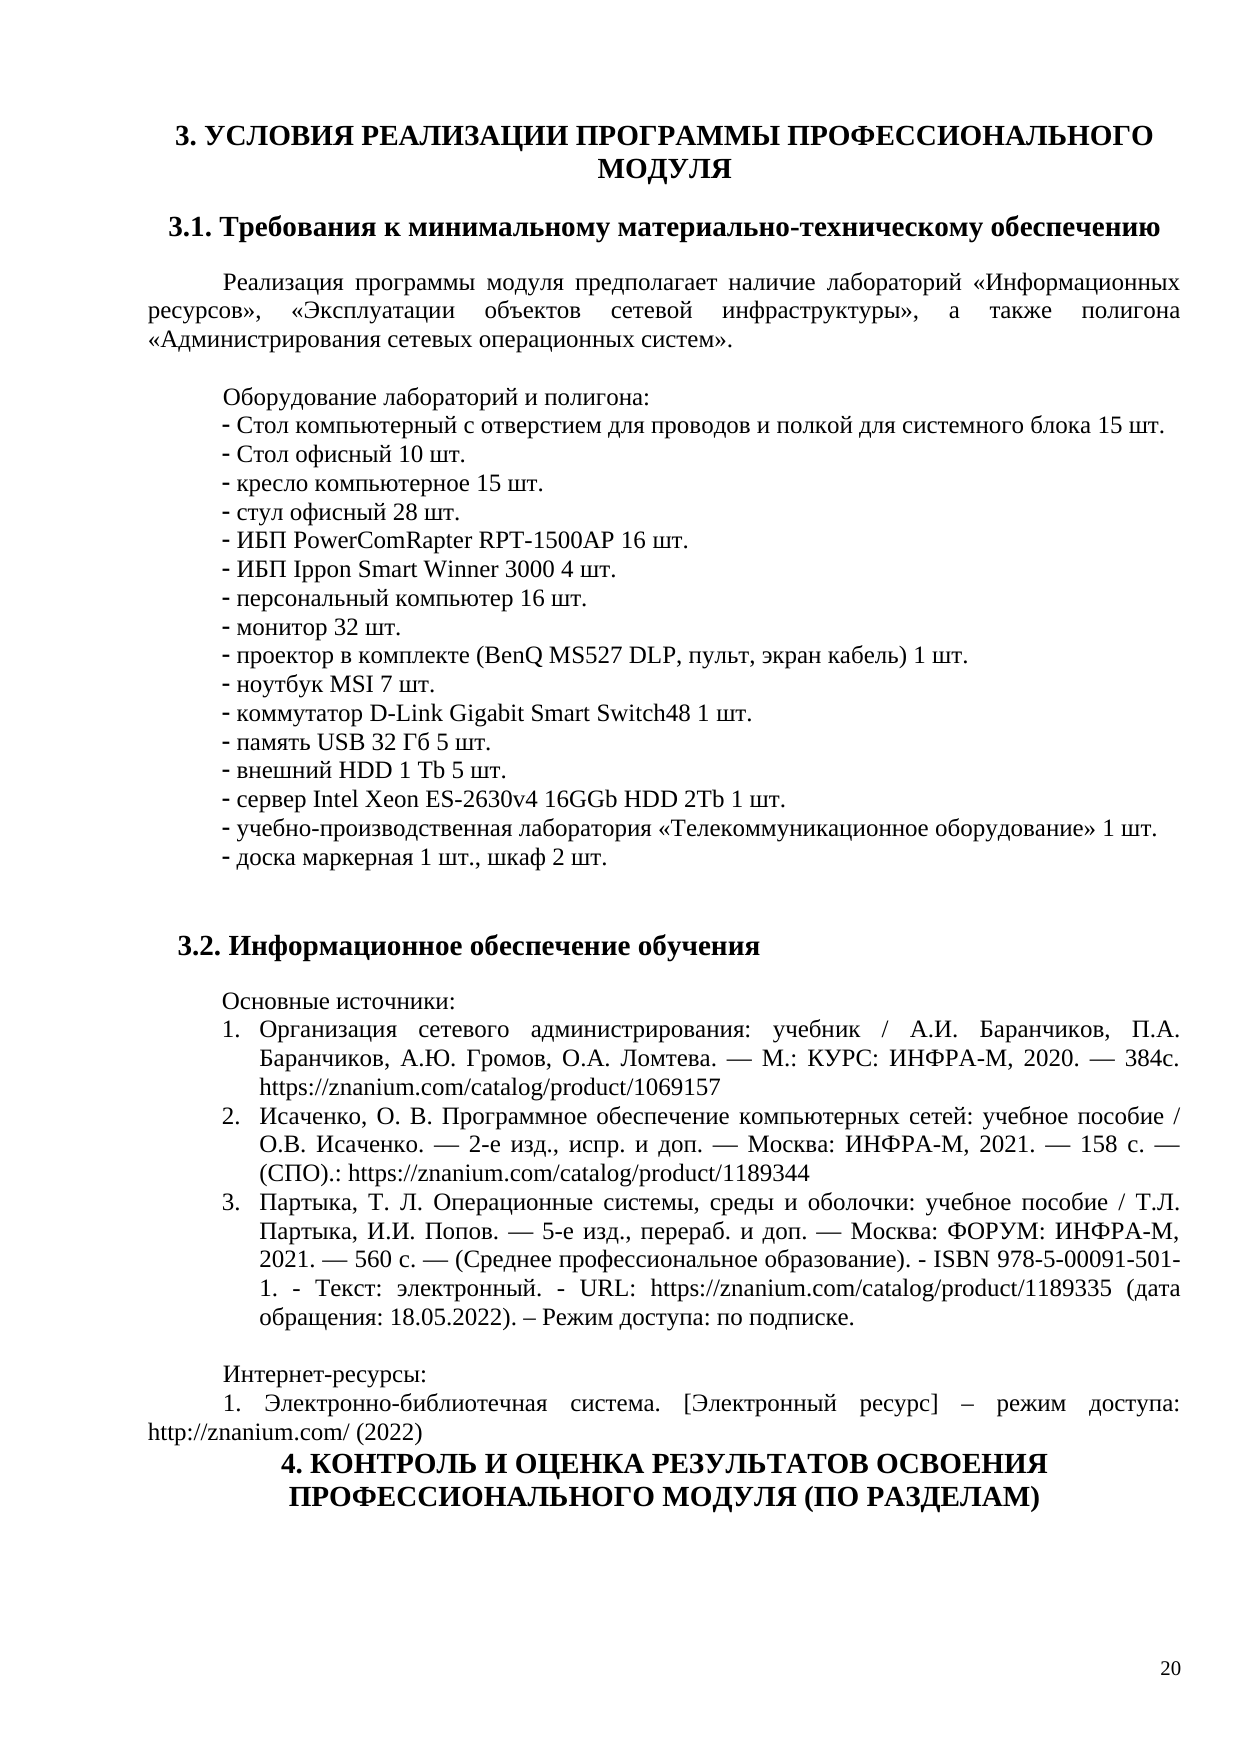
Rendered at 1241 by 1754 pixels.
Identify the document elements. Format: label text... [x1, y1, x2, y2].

list ИБП Ippon Smart Winner 3000 4 шт. [222, 554, 1181, 583]
list ИБП PowerComRapter RPT-1500AP 16 шт. [222, 526, 1181, 554]
text Интернет-ресурсы: [148, 1359, 1181, 1388]
text Оборудование лабораторий и полигона: [148, 382, 1181, 411]
subtitle 3.1. Требования к минимальному материально-техническому обеспечению [148, 209, 1181, 243]
list кресло компьютерное 15 шт. [222, 468, 1181, 497]
list внешний HDD 1 Tb 5 шт. [222, 756, 1181, 784]
list ноутбук MSI 7 шт. [222, 669, 1181, 698]
list монитор 32 шт. [222, 612, 1181, 641]
text 1. Электронно-библиотечная система. [Электронный ресурс] – режим доступа: http://znanium.com/ (2022) [148, 1388, 1181, 1446]
list доска маркерная 1 шт., шкаф 2 шт. [222, 842, 1181, 871]
list память USB 32 Гб 5 шт. [222, 727, 1181, 756]
subtitle 4. Контроль и оценка результатов освоения профессионального модуля (пО РАЗДЕЛАМ) [148, 1446, 1181, 1513]
text Основные источники: [148, 986, 1181, 1014]
list стул офисный 28 шт. [222, 497, 1181, 526]
list сервер Intel Xeon ES-2630v4 16GGb HDD 2Tb 1 шт. [222, 784, 1181, 813]
list коммутатор D-Link Gigabit Smart Switch48 1 шт. [222, 698, 1181, 727]
list Стол офисный 10 шт. [222, 439, 1181, 468]
list персональный компьютер 16 шт. [222, 583, 1181, 612]
list Организация сетевого администрирования: учебник / А.И. Баранчиков, П.А. Баранчиков, А.Ю. Громов, О.А. Ломтева. — М.: КУРС: ИНФРА-М, 2020. — 384с. https://znanium.com/catalog/product/1069157 [222, 1014, 1181, 1101]
subtitle 3.2. Информационное обеспечение обучения [148, 928, 1181, 962]
text Реализация программы модуля предполагает наличие лабораторий «Информационных ресурсов», «Эксплуатации объектов сетевой инфраструктуры», а также полигона «Администрирования сетевых операционных систем». [148, 267, 1181, 353]
list Партыка, Т. Л. Операционные системы, среды и оболочки: учебное пособие / Т.Л. Партыка, И.И. Попов. — 5-е изд., перераб. и доп. — Москва: ФОРУМ: ИНФРА-М, 2021. — 560 с. — (Среднее профессиональное образование). - ISBN 978-5-00091-501-1. - Текст: электронный. - URL: https://znanium.com/catalog/product/1189335 (дата обращения: 18.05.2022). – Режим доступа: по подписке. [222, 1187, 1181, 1331]
list учебно-производственная лаборатория «Телекоммуникационное оборудование» 1 шт. [222, 813, 1181, 842]
list Стол компьютерный с отверстием для проводов и полкой для системного блока 15 шт. [222, 411, 1181, 439]
subtitle 3. условия реализации программы ПРОФЕССИОНАЛЬНОГО МОДУЛЯ [148, 118, 1181, 185]
list Исаченко, О. В. Программное обеспечение компьютерных сетей: учебное пособие / О.В. Исаченко. — 2-е изд., испр. и доп. — Москва: ИНФРА-М, 2021. — 158 с. — (СПО).: https://znanium.com/catalog/product/1189344 [222, 1101, 1181, 1187]
list проектор в комплекте (BenQ MS527 DLP, пульт, экран кабель) 1 шт. [222, 641, 1181, 669]
